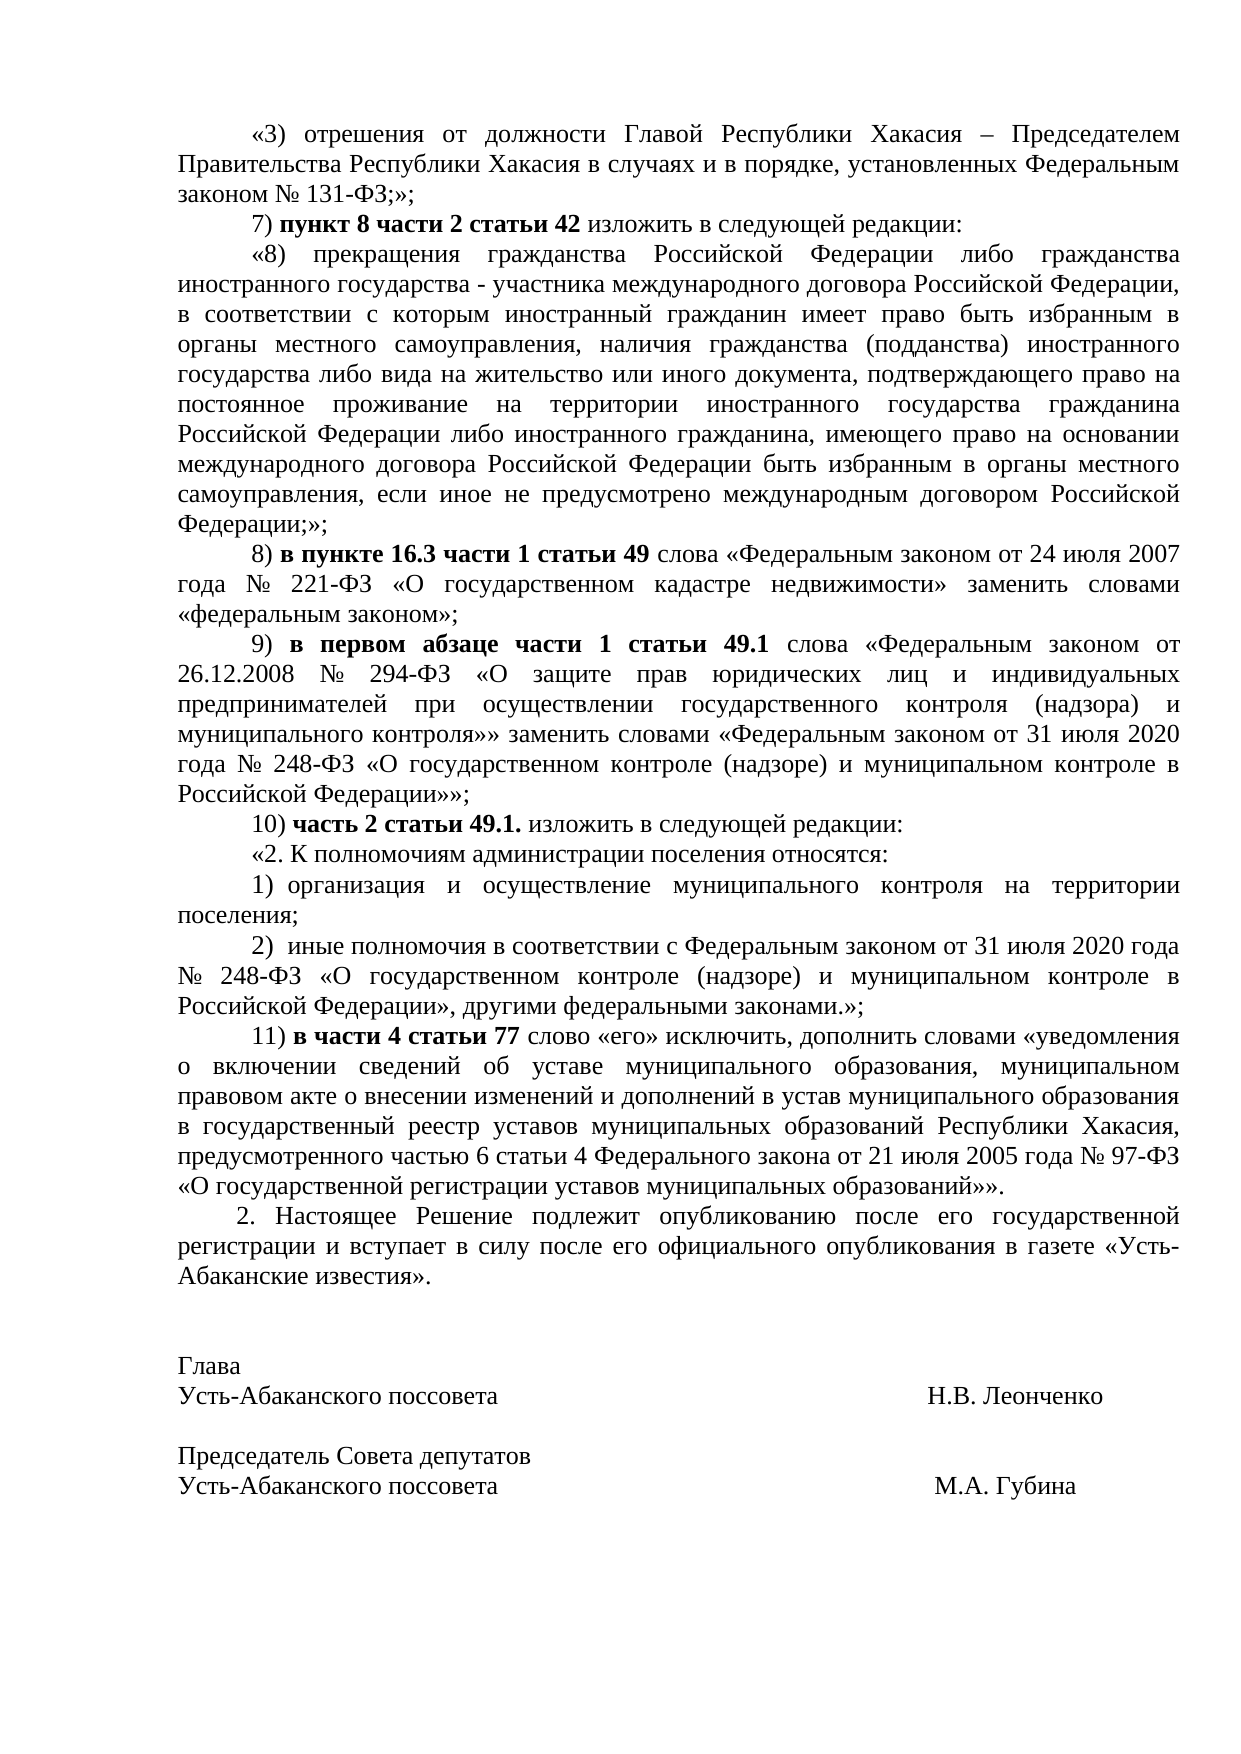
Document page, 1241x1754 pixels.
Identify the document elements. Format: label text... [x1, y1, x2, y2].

text «2. К полномочиям администрации поселения относятся: [177, 838, 1181, 868]
text «8) прекращения гражданства Российской Федерации либо гражданства иностранного государства - участника международного договора Российской Федерации, в соответствии с которым иностранный гражданин имеет право быть избранным в органы местного самоуправления, наличия гражданства (подданства) иностранного государства либо вида на жительство или иного документа, подтверждающего право на постоянное проживание на территории иностранного государства гражданина Российской Федерации либо иностранного гражданина, имеющего право на основании международного договора Российской Федерации быть избранным в органы местного самоуправления, если иное не предусмотрено международным договором Российской Федерации;»; [177, 238, 1181, 538]
text Усть-Абаканского поссовета М.А. Губина [177, 1470, 1181, 1500]
text 9) в первом абзаце части 1 статьи 49.1 слова «Федеральным законом от 26.12.2008 № 294-ФЗ «О защите прав юридических лиц и индивидуальных предпринимателей при осуществлении государственного контроля (надзора) и муниципального контроля»» заменить словами «Федеральным законом от 31 июля 2020 года № 248-ФЗ «О государственном контроле (надзоре) и муниципальном контроле в Российской Федерации»»; [177, 628, 1181, 808]
text Усть-Абаканского поссовета Н.В. Леонченко [177, 1380, 1181, 1410]
text 2. Настоящее Решение подлежит опубликованию после его государственной регистрации и вступает в силу после его официального опубликования в газете «Усть-Абаканские известия». [177, 1200, 1181, 1290]
text Глава [177, 1350, 1181, 1380]
text «3) отрешения от должности Главой Республики Хакасия – Председателем Правительства Республики Хакасия в случаях и в порядке, установленных Федеральным законом № 131-ФЗ;»; [177, 118, 1181, 208]
text 8) в пункте 16.3 части 1 статьи 49 слова «Федеральным законом от 24 июля 2007 года № 221-ФЗ «О государственном кадастре недвижимости» заменить словами «федеральным законом»; [177, 538, 1181, 628]
list иные полномочия в соответствии с Федеральным законом от 31 июля 2020 года № 248-ФЗ «О государственном контроле (надзоре) и муниципальном контроле в Российской Федерации», другими федеральными законами.»; [177, 929, 1181, 1020]
text 10) часть 2 статьи 49.1. изложить в следующей редакции: [177, 808, 1181, 838]
list организация и осуществление муниципального контроля на территории поселения; [177, 868, 1181, 929]
text 7) пункт 8 части 2 статьи 42 изложить в следующей редакции: [177, 208, 1181, 238]
text Председатель Совета депутатов [177, 1440, 1181, 1470]
text 11) в части 4 статьи 77 слово «его» исключить, дополнить словами «уведомления о включении сведений об уставе муниципального образования, муниципальном правовом акте о внесении изменений и дополнений в устав муниципального образования в государственный реестр уставов муниципальных образований Республики Хакасия, предусмотренного частью 6 статьи 4 Федерального закона от 21 июля 2005 года № 97-ФЗ «О государственной регистрации уставов муниципальных образований»». [177, 1020, 1181, 1200]
